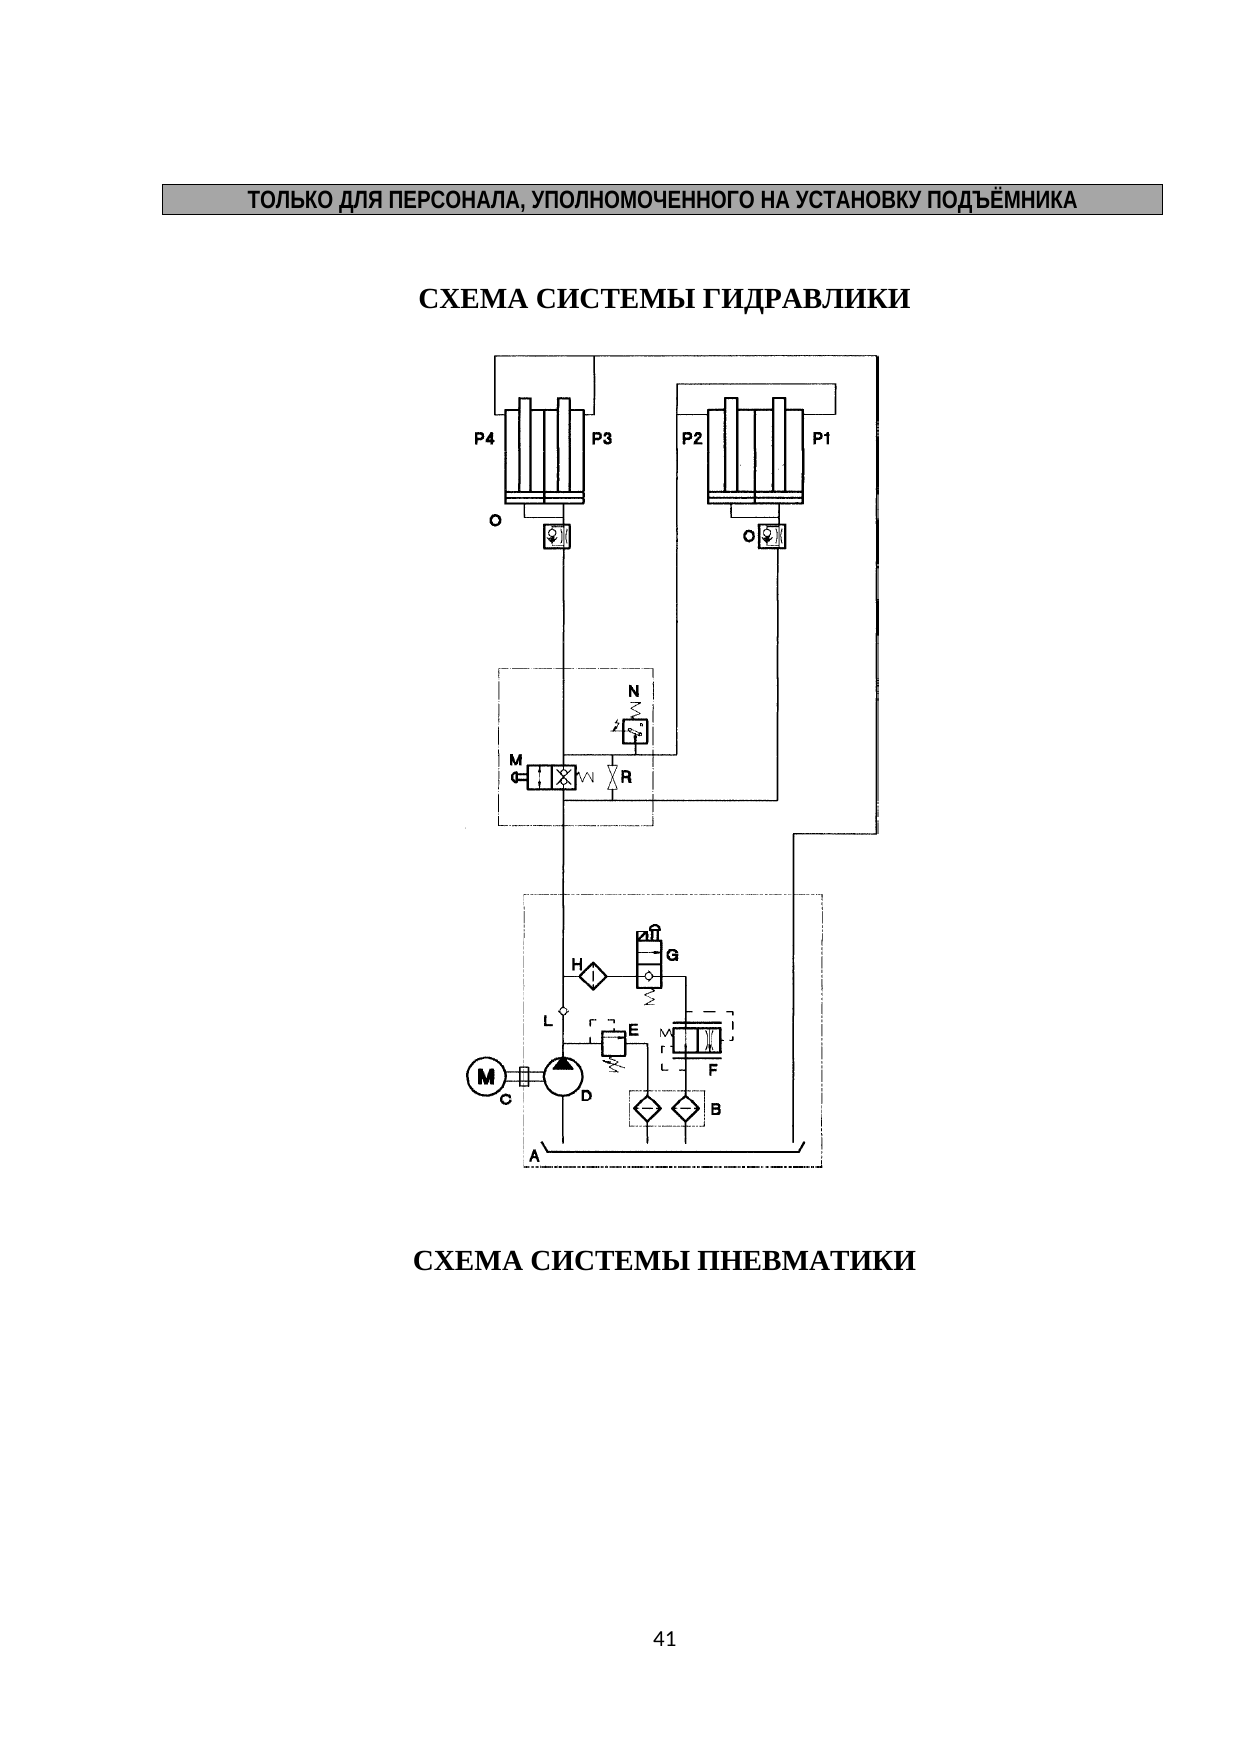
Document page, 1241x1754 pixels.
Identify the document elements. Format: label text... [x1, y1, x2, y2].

table_header ТОЛЬКО ДЛЯ ПЕРСОНАЛА, УПОЛНОМОЧЕННОГО НА УСТАНОВКУ ПОДЪЁМНИКА [163, 185, 1162, 214]
picture [429, 341, 900, 1184]
text СХЕМА СИСТЕМЫ ГИДРАВЛИКИ [177, 281, 1152, 314]
text СХЕМА СИСТЕМЫ ПНЕВМАТИКИ [177, 1243, 1152, 1276]
